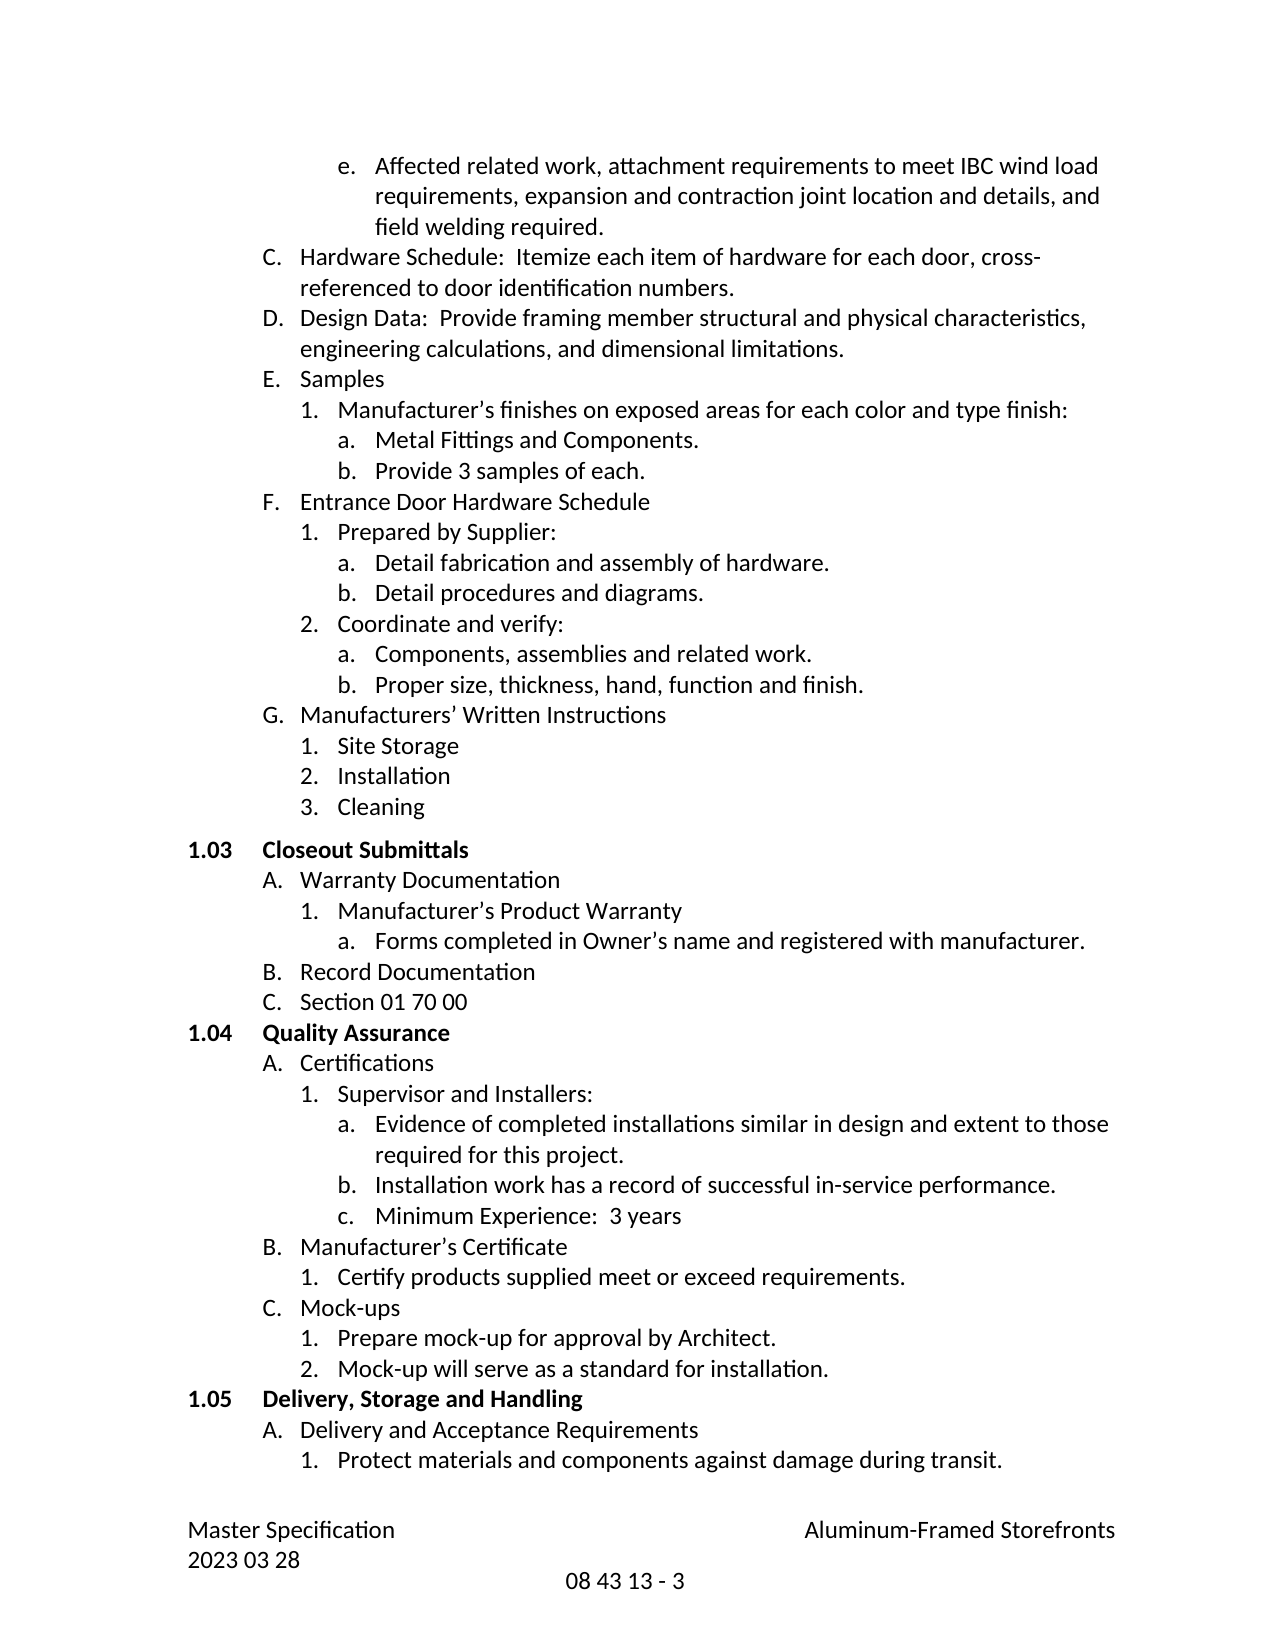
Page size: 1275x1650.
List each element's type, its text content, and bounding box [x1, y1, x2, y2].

list Record Documentation [262, 956, 1125, 987]
list Cleaning [300, 791, 1125, 821]
list Evidence of completed installations similar in design and extent to those required for this project. [337, 1109, 1125, 1170]
list Closeout Submittals [187, 834, 1125, 864]
list Section 01 70 00 [262, 987, 1125, 1017]
list Delivery and Acceptance Requirements [262, 1414, 1125, 1444]
list Metal Fittings and Components. [337, 425, 1125, 455]
list Prepared by Supplier: [300, 516, 1125, 547]
list Certify products supplied meet or exceed requirements. [300, 1261, 1125, 1292]
list Mock-ups [262, 1292, 1125, 1322]
list Entrance Door Hardware Schedule [262, 486, 1125, 516]
list Coordinate and verify: [300, 608, 1125, 638]
list Detail procedures and diagrams. [337, 577, 1125, 608]
list Site Storage [300, 730, 1125, 760]
list Affected related work, attachment requirements to meet IBC wind load requirements, expansion and contraction joint location and details, and field welding required. [337, 150, 1125, 242]
list Detail fabrication and assembly of hardware. [337, 547, 1125, 577]
list Mock-up will serve as a standard for installation. [300, 1353, 1125, 1383]
list Delivery, Storage and Handling [187, 1383, 1125, 1414]
list Proper size, thickness, hand, function and finish. [337, 669, 1125, 699]
list Minimum Experience: 3 years [337, 1200, 1125, 1231]
list Supervisor and Installers: [300, 1078, 1125, 1109]
list Provide 3 samples of each. [337, 455, 1125, 486]
list Design Data: Provide framing member structural and physical characteristics, engineering calculations, and dimensional limitations. [262, 303, 1125, 364]
list Protect materials and components against damage during transit. [300, 1444, 1125, 1475]
list Manufacturers’ Written Instructions [262, 699, 1125, 730]
list Manufacturer’s Certificate [262, 1231, 1125, 1261]
list Certifications [262, 1048, 1125, 1078]
list Samples [262, 364, 1125, 394]
list Components, assemblies and related work. [337, 638, 1125, 669]
list Installation [300, 760, 1125, 791]
list Forms completed in Owner’s name and registered with manufacturer. [337, 926, 1125, 956]
list Manufacturer’s Product Warranty [300, 895, 1125, 926]
list Installation work has a record of successful in-service performance. [337, 1170, 1125, 1200]
list Prepare mock-up for approval by Architect. [300, 1322, 1125, 1353]
list Hardware Schedule: Itemize each item of hardware for each door, cross-referenced to door identification numbers. [262, 242, 1125, 303]
list Manufacturer’s finishes on exposed areas for each color and type finish: [300, 394, 1125, 425]
list Warranty Documentation [262, 864, 1125, 895]
list Quality Assurance [187, 1017, 1125, 1048]
